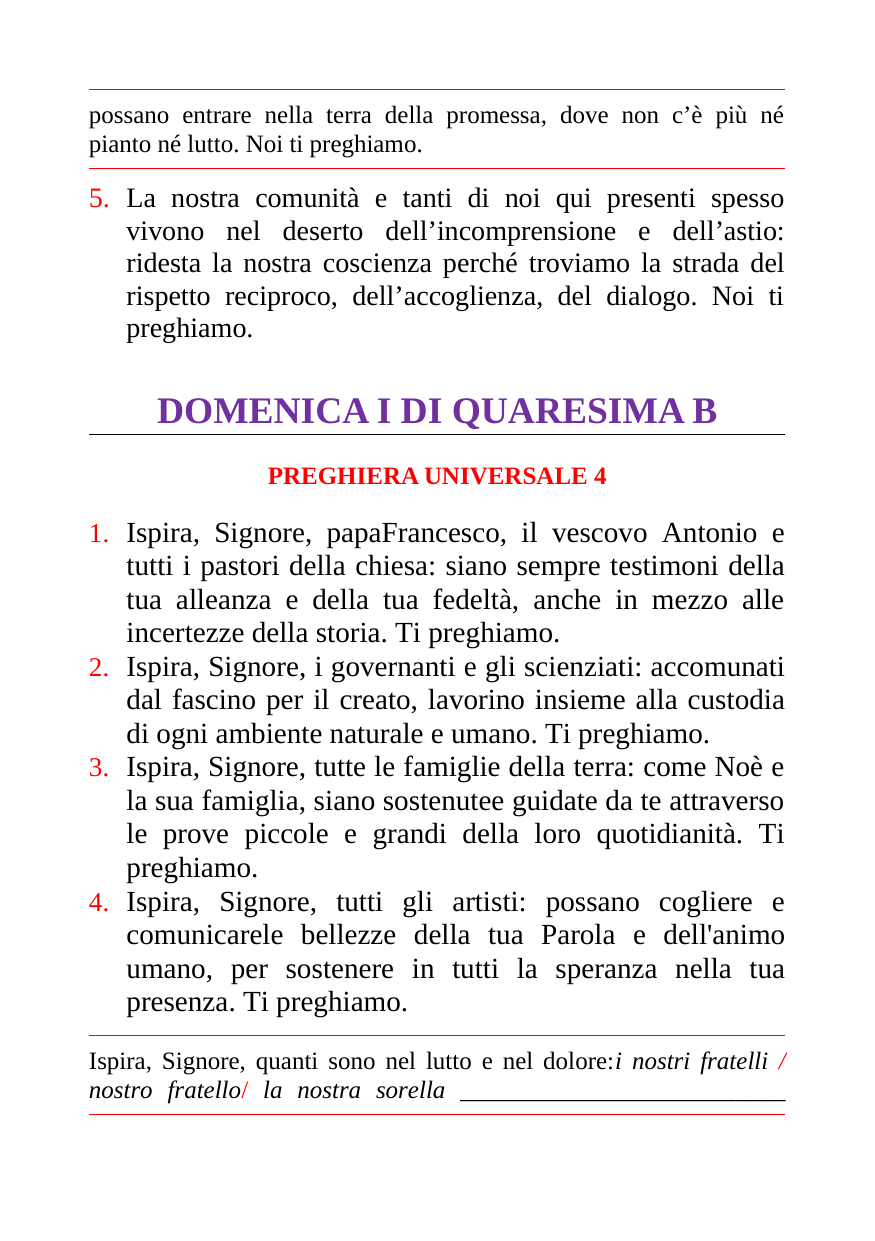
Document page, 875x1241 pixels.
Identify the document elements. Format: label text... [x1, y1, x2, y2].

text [89, 1036, 785, 1114]
list Ispira, Signore, i governanti e gli scienziati: accomunati dal fascino per il creato, lavorino insieme alla custodia di ogni ambiente naturale e umano. Ti preghiamo. [89, 649, 785, 749]
subtitle DOMENICA I DI QUARESIMA B [89, 388, 785, 434]
list La nostra comunità e tanti di noi qui presenti spesso vivono nel deserto dell’incomprensione e dell’astio: ridesta la nostra coscienza perché troviamo la strada del rispetto reciproco, dell’accoglienza, del dialogo. Noi ti preghiamo. [89, 182, 785, 343]
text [89, 90, 785, 168]
list Ispira, Signore, tutte le famiglie della terra: come Noè e la sua famiglia, siano sostenutee guidate da te attraverso le prove piccole e grandi della loro quotidianità. Ti preghiamo. [89, 749, 785, 884]
list Ispira, Signore, tutti gli artisti: possano cogliere e comunicarele bellezze della tua Parola e dell'animo umano, per sostenere in tutti la speranza nella tua presenza. Ti preghiamo. [89, 884, 785, 1018]
subtitle PREGHIERA UNIVERSALE 4 [89, 461, 785, 490]
list Ispira, Signore, papaFrancesco, il vescovo Antonio e tutti i pastori della chiesa: siano sempre testimoni della tua alleanza e della tua fedeltà, anche in mezzo alle incertezze della storia. Ti preghiamo. [89, 515, 785, 649]
